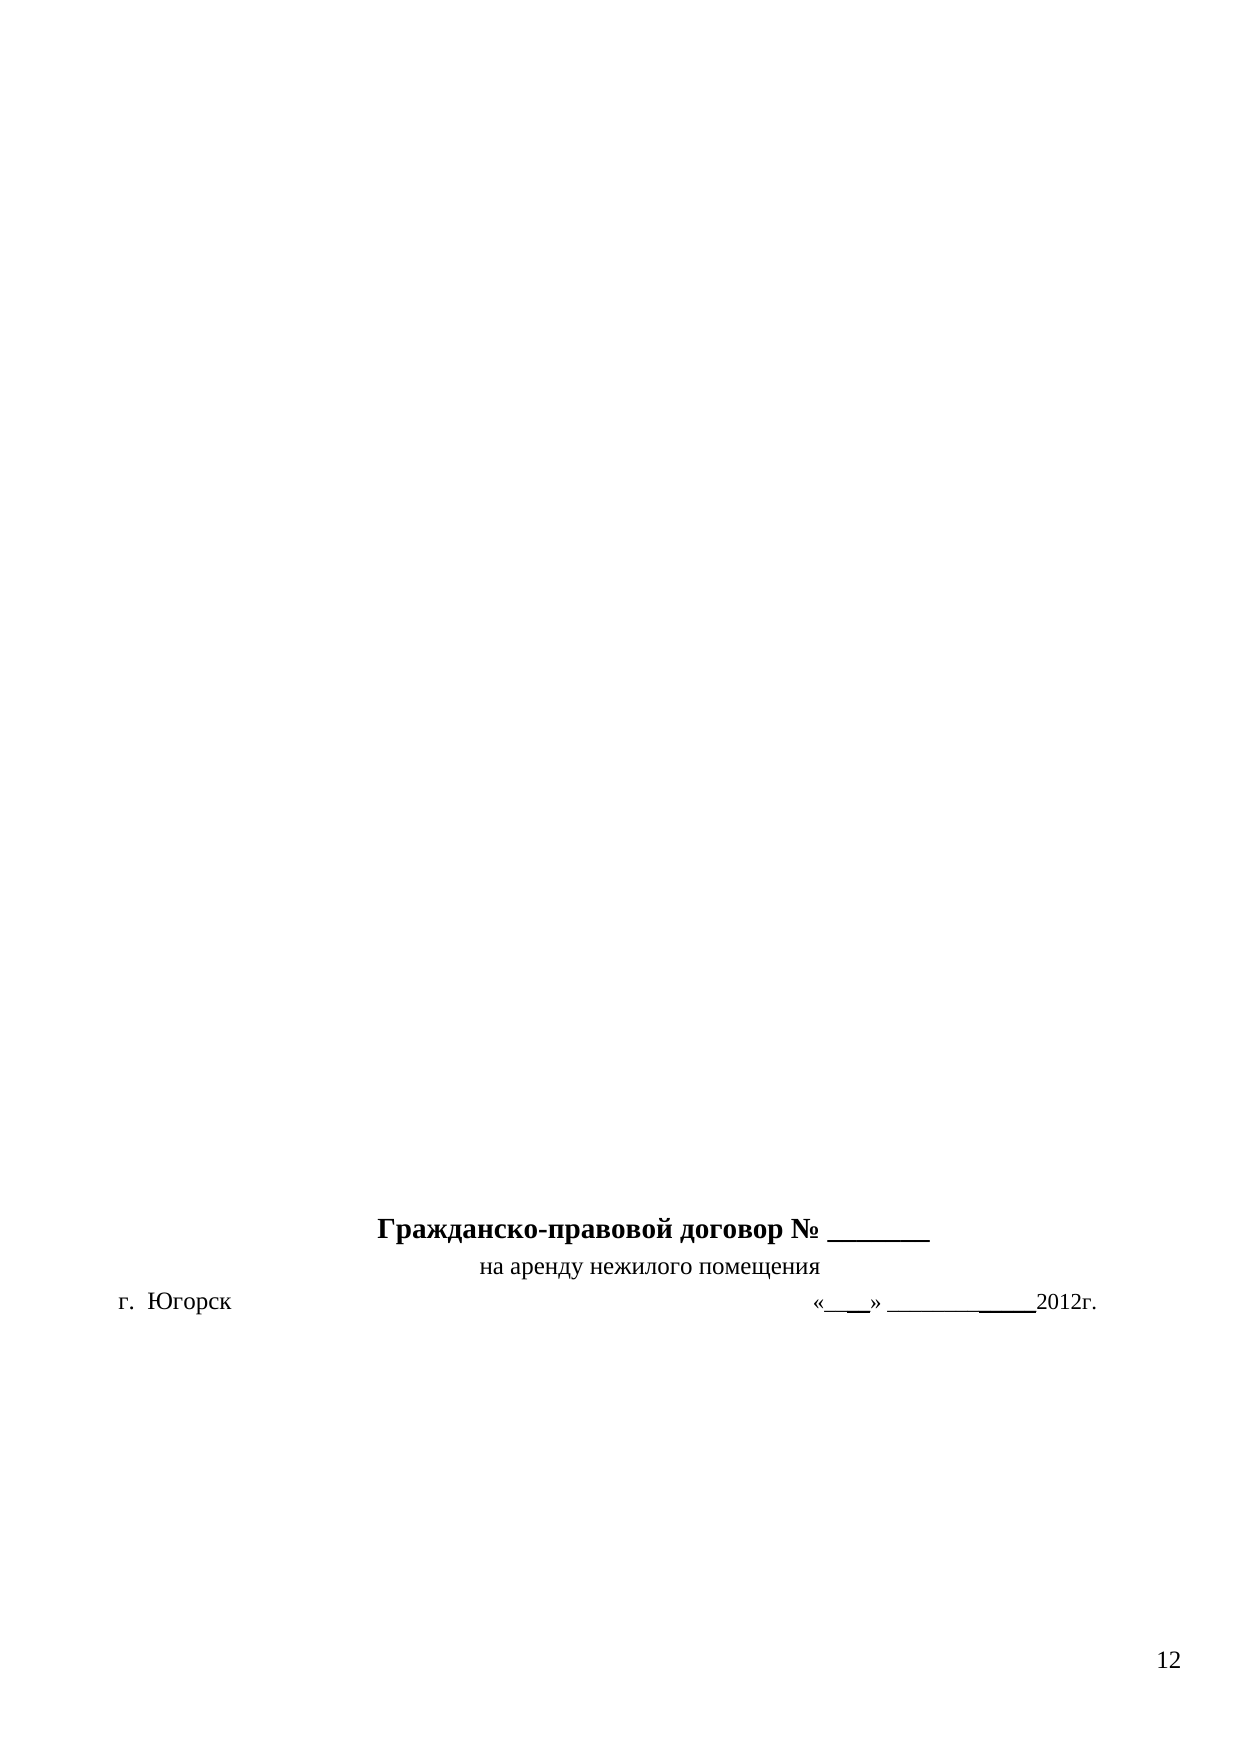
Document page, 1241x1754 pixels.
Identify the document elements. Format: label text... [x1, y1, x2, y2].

text на аренду нежилого помещения [118, 1251, 1181, 1280]
text Гражданско-правовой договор № _______ [118, 1212, 1181, 1245]
text г. Югорск «____» _____________2012г. [118, 1286, 1181, 1315]
